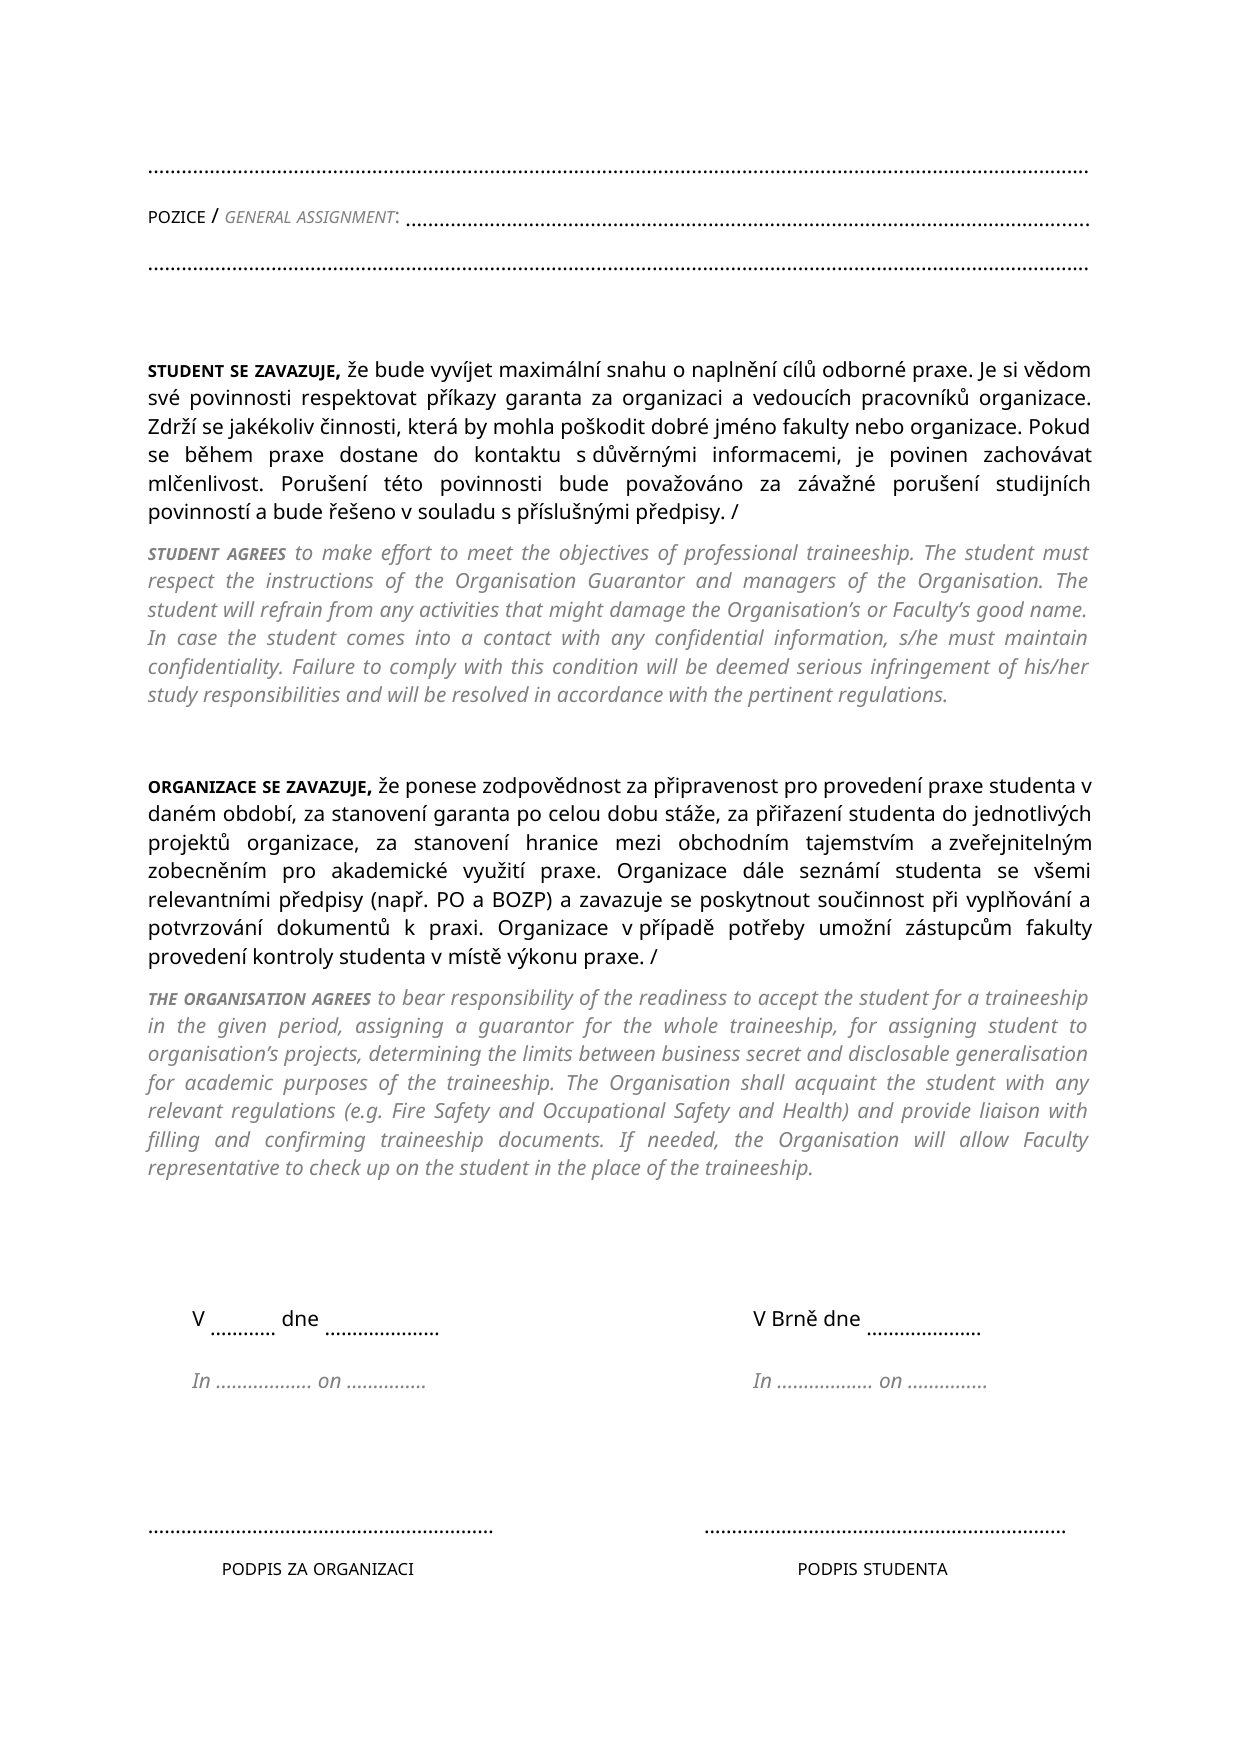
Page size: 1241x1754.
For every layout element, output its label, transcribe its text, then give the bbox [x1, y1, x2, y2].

text the organisation agrees to bear responsibility of the readiness to accept the student for a traineeship in the given period, assigning a guarantor for the whole traineeship, for assigning student to organisation’s projects, determining the limits between business secret and disclosable generalisation for academic purposes of the traineeship. The Organisation shall acquaint the student with any relevant regulations (e.g. Fire Safety and Occupational Safety and Health) and provide liaison with filling and confirming traineeship documents. If needed, the Organisation will allow Faculty representative to check up on the student in the place of the traineeship. [148, 983, 1092, 1182]
text pozice / general assignment: [148, 201, 1092, 277]
text podpis za organizaci podpis studenta [148, 1553, 1092, 1582]
text ……………………………………………………… ………………………………………………………… [148, 1511, 1092, 1539]
text student agrees to make effort to meet the objectives of professional traineeship. The student must respect the instructions of the Organisation Guarantor and managers of the Organisation. The student will refrain from any activities that might damage the Organisation’s or Faculty’s good name. In case the student comes into a contact with any confidential information, s/he must maintain confidentiality. Failure to comply with this condition will be deemed serious infringement of his/her study responsibilities and will be resolved in accordance with the pertinent regulations. [148, 538, 1092, 709]
text V ………… dne ………………… V Brně dne ………………… [148, 1304, 1092, 1341]
text student se zavazuje, že bude vyvíjet maximální snahu o naplnění cílů odborné praxe. Je si vědom své povinnosti respektovat příkazy garanta za organizaci a vedoucích pracovníků organizace. Zdrží se jakékoliv činnosti, která by mohla poškodit dobré jméno fakulty nebo organizace. Pokud se během praxe dostane do kontaktu s důvěrnými informacemi, je povinen zachovávat mlčenlivost. Porušení této povinnosti bude považováno za závažné porušení studijních povinností a bude řešeno v souladu s příslušnými předpisy. / [148, 355, 1092, 526]
text organizace se zavazuje, že ponese zodpovědnost za připravenost pro provedení praxe studenta v daném období, za stanovení garanta po celou dobu stáže, za přiřazení studenta do jednotlivých projektů organizace, za stanovení hranice mezi obchodním tajemstvím a zveřejnitelným zobecněním pro akademické využití praxe. Organizace dále seznámí studenta se všemi relevantními předpisy (např. PO a BOZP) a zavazuje se poskytnout součinnost při vyplňování a potvrzování dokumentů k praxi. Organizace v případě potřeby umožní zástupcům fakulty provedení kontroly studenta v místě výkonu praxe. / [148, 771, 1092, 970]
text In ……………… on …………… In ……………… on …………… [148, 1366, 1092, 1395]
